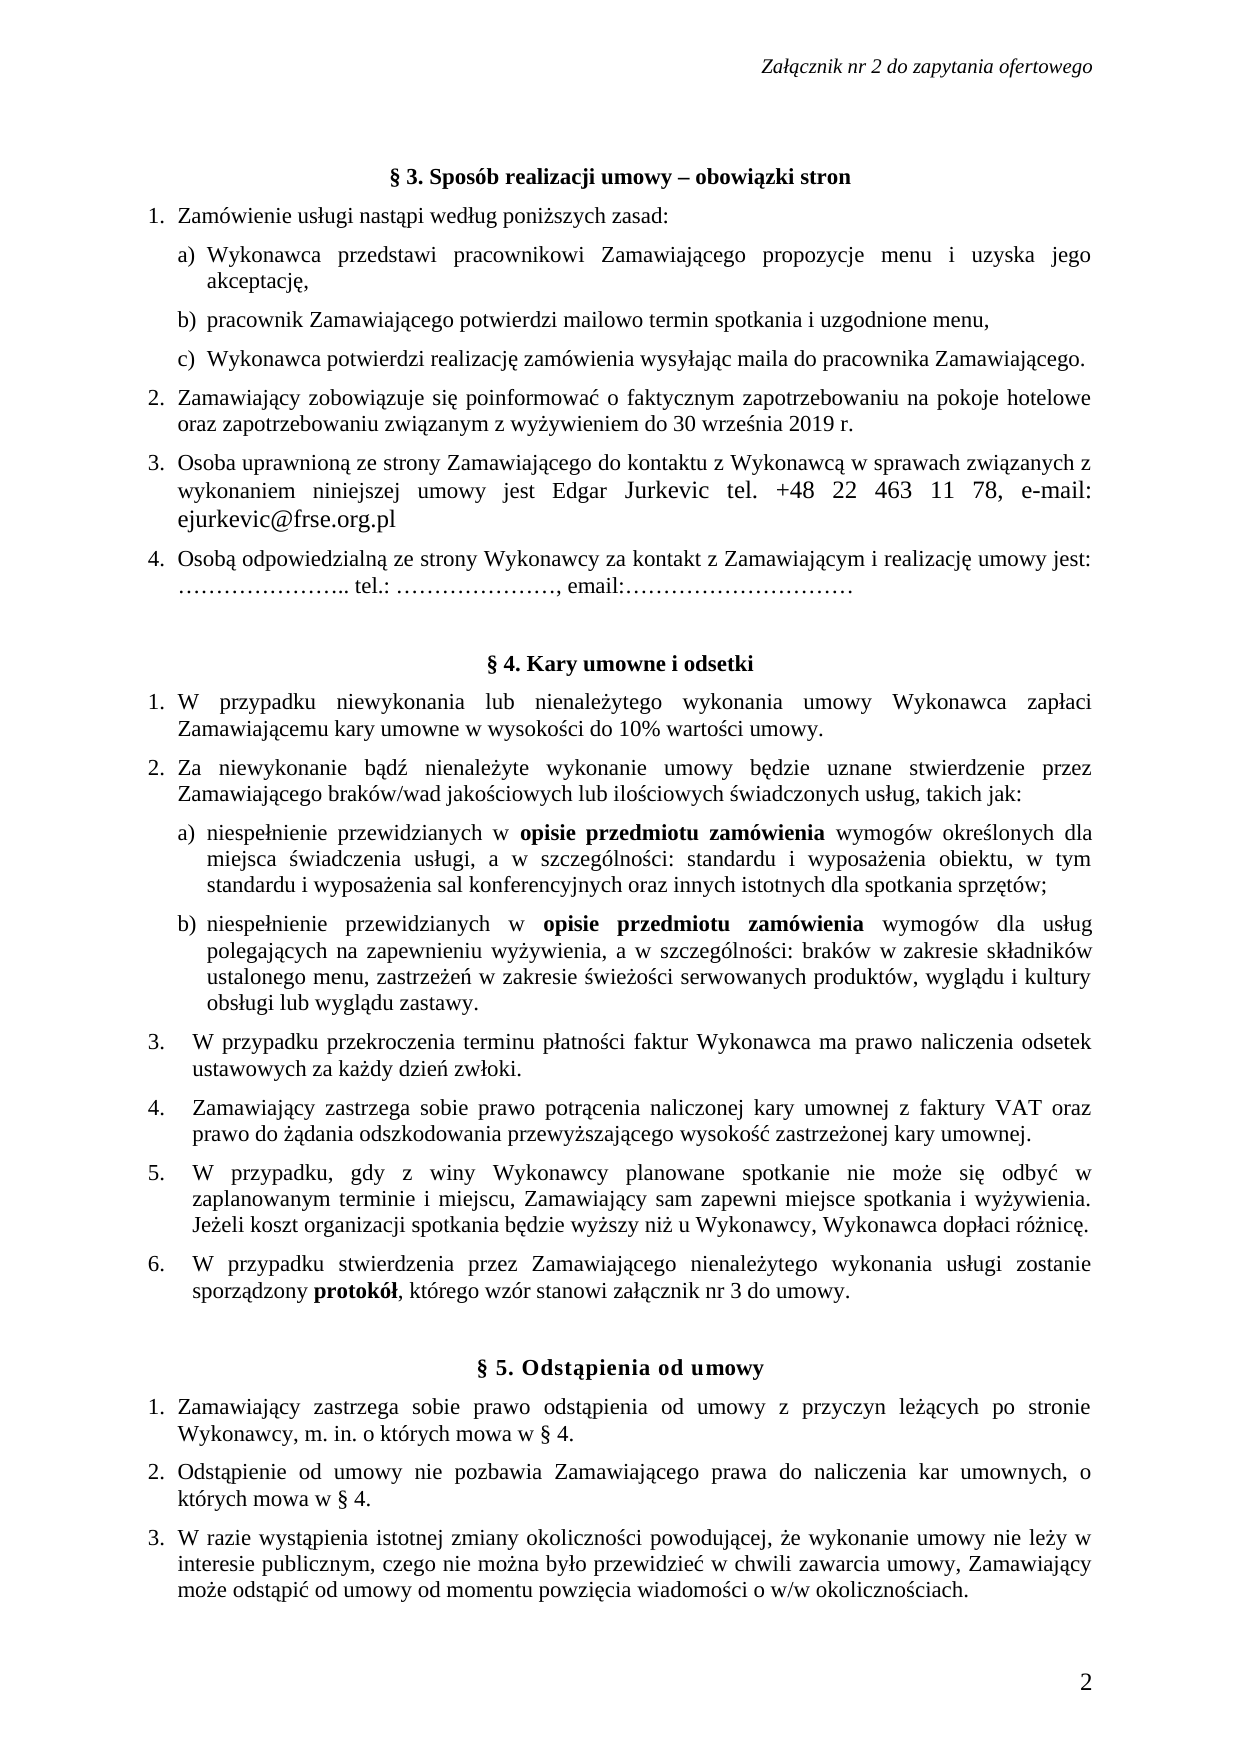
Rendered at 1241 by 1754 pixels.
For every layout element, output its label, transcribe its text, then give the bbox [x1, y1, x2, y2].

text § 4. Kary umowne i odsetki [148, 649, 1093, 676]
list W przypadku, gdy z winy Wykonawcy planowane spotkanie nie może się odbyć w zaplanowanym terminie i miejscu, Zamawiający sam zapewni miejsce spotkania i wyżywienia. Jeżeli koszt organizacji spotkania będzie wyższy niż u Wykonawcy, Wykonawca dopłaci różnicę. [148, 1159, 1093, 1238]
text § 3. Sposób realizacji umowy – obowiązki stron [148, 163, 1093, 190]
list Zamówienie usługi nastąpi według poniższych zasad: [148, 202, 1093, 228]
list Osoba uprawnioną ze strony Zamawiającego do kontaktu z Wykonawcą w sprawach związanych z wykonaniem niniejszej umowy jest Edgar Jurkevic tel. +48 22 463 11 78, e-mail: ejurkevic@frse.org.pl [148, 449, 1093, 533]
list Za niewykonanie bądź nienależyte wykonanie umowy będzie uznane stwierdzenie przez Zamawiającego braków/wad jakościowych lub ilościowych świadczonych usług, takich jak: [148, 754, 1093, 806]
list niespełnienie przewidzianych w opisie przedmiotu zamówienia wymogów określonych dla miejsca świadczenia usługi, a w szczególności: standardu i wyposażenia obiektu, w tym standardu i wyposażenia sal konferencyjnych oraz innych istotnych dla spotkania sprzętów; [177, 819, 1093, 898]
list Osobą odpowiedzialną ze strony Wykonawcy za kontakt z Zamawiającym i realizację umowy jest:………………….. tel.: …………………, email:………………………… [148, 546, 1093, 598]
list W przypadku niewykonania lub nienależytego wykonania umowy Wykonawca zapłaci Zamawiającemu kary umowne w wysokości do 10% wartości umowy. [148, 688, 1093, 741]
list Wykonawca potwierdzi realizację zamówienia wysyłając maila do pracownika Zamawiającego. [177, 345, 1093, 371]
list niespełnienie przewidzianych w opisie przedmiotu zamówienia wymogów dla usług polegających na zapewnieniu wyżywienia, a w szczególności: braków w zakresie składników ustalonego menu, zastrzeżeń w zakresie świeżości serwowanych produktów, wyglądu i kultury obsługi lub wyglądu zastawy. [177, 910, 1093, 1016]
list Zamawiający zobowiązuje się poinformować o faktycznym zapotrzebowaniu na pokoje hotelowe oraz zapotrzebowaniu związanym z wyżywieniem do 30 września 2019 r. [148, 384, 1093, 437]
list W przypadku stwierdzenia przez Zamawiającego nienależytego wykonania usługi zostanie sporządzony protokół, którego wzór stanowi załącznik nr 3 do umowy. [148, 1250, 1093, 1303]
list Wykonawca przedstawi pracownikowi Zamawiającego propozycje menu i uzyska jego akceptację, [177, 241, 1093, 294]
list W przypadku przekroczenia terminu płatności faktur Wykonawca ma prawo naliczenia odsetek ustawowych za każdy dzień zwłoki. [148, 1028, 1093, 1081]
list Zamawiający zastrzega sobie prawo odstąpienia od umowy z przyczyn leżących po stronie Wykonawcy, m. in. o których mowa w § 4. [148, 1393, 1093, 1446]
list Odstąpienie od umowy nie pozbawia Zamawiającego prawa do naliczenia kar umownych, o których mowa w § 4. [148, 1458, 1093, 1511]
list Zamawiający zastrzega sobie prawo potrącenia naliczonej kary umownej z faktury VAT oraz prawo do żądania odszkodowania przewyższającego wysokość zastrzeżonej kary umownej. [148, 1093, 1093, 1146]
list W razie wystąpienia istotnej zmiany okoliczności powodującej, że wykonanie umowy nie leży w interesie publicznym, czego nie można było przewidzieć w chwili zawarcia umowy, Zamawiający może odstąpić od umowy od momentu powzięcia wiadomości o w/w okolicznościach. [148, 1524, 1093, 1603]
text § 5. Odstąpienia od umowy [148, 1354, 1093, 1381]
list pracownik Zamawiającego potwierdzi mailowo termin spotkania i uzgodnione menu, [177, 306, 1093, 333]
